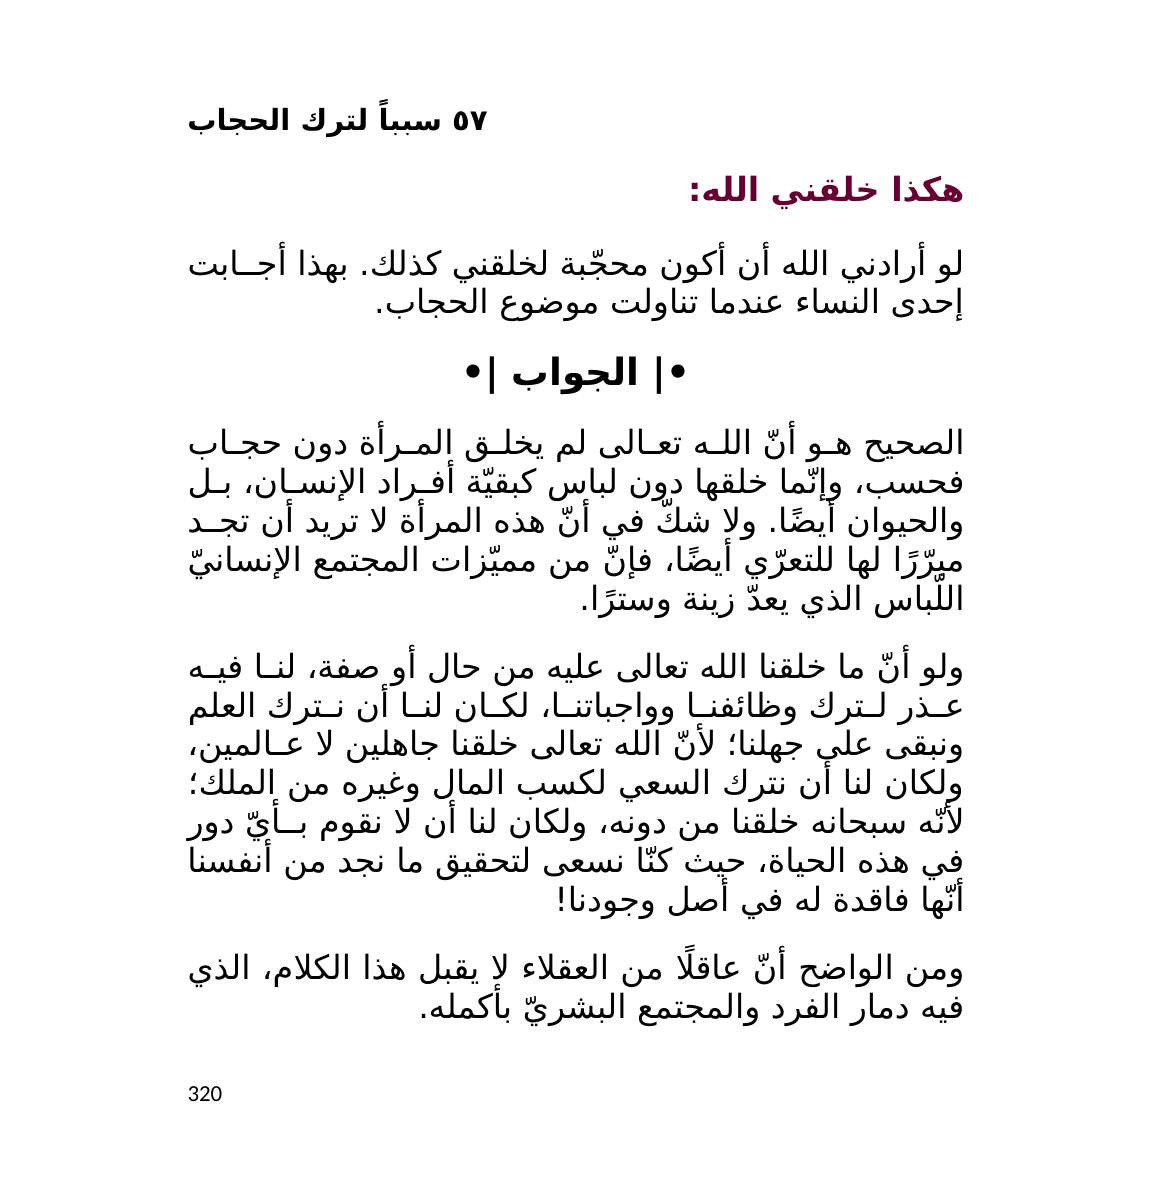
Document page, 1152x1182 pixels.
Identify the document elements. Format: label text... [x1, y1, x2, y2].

text ولو أنّ ما خلقنا الله تعالى عليه من حال أو صفة، لنا فيه عذر لترك وظائفنا وواجباتنا، لكان لنا أن نترك العلم ونبقى على جهلنا؛ لأنّ الله تعالى خلقنا جاهلين لا عالمين، ولكان لنا أن نترك السعي لكسب المال وغيره من الملك؛ لأنّه سبحانه خلقنا من دونه، ولكان لنا أن لا نقوم بأيّ دور في هذه الحياة، حيث كنّا نسعى لتحقيق ما نجد من أنفسنا أنّها فاقدة له في أصل وجودنا! [187, 647, 964, 919]
text الصحيح هو أنّ الله تعالى لم يخلق المرأة دون حجاب فحسب، وإنّما خلقها دون لباس كبقيّة أفراد الإنسان، بل والحيوان أيضًا. ولا شكّ في أنّ هذه المرأة لا تريد أن تجد مبرّرًا لها للتعرّي أيضًا، فإنّ من مميّزات المجتمع الإنسانيّ اللّباس الذي يعدّ زينة وسترًا. [187, 424, 964, 618]
text •| الجواب |• [187, 351, 964, 394]
text لو أرادني الله أن أكون محجّبة لخلقني كذلك. بهذا أجابت إحدى النساء عندما تناولت موضوع الحجاب. [187, 244, 964, 322]
subtitle هكذا خلقني الله: [187, 170, 964, 209]
text ومن الواضح أنّ عاقلًا من العقلاء لا يقبل هذا الكلام، الذي فيه دمار الفرد والمجتمع البشريّ بأكمله. [187, 948, 964, 1026]
